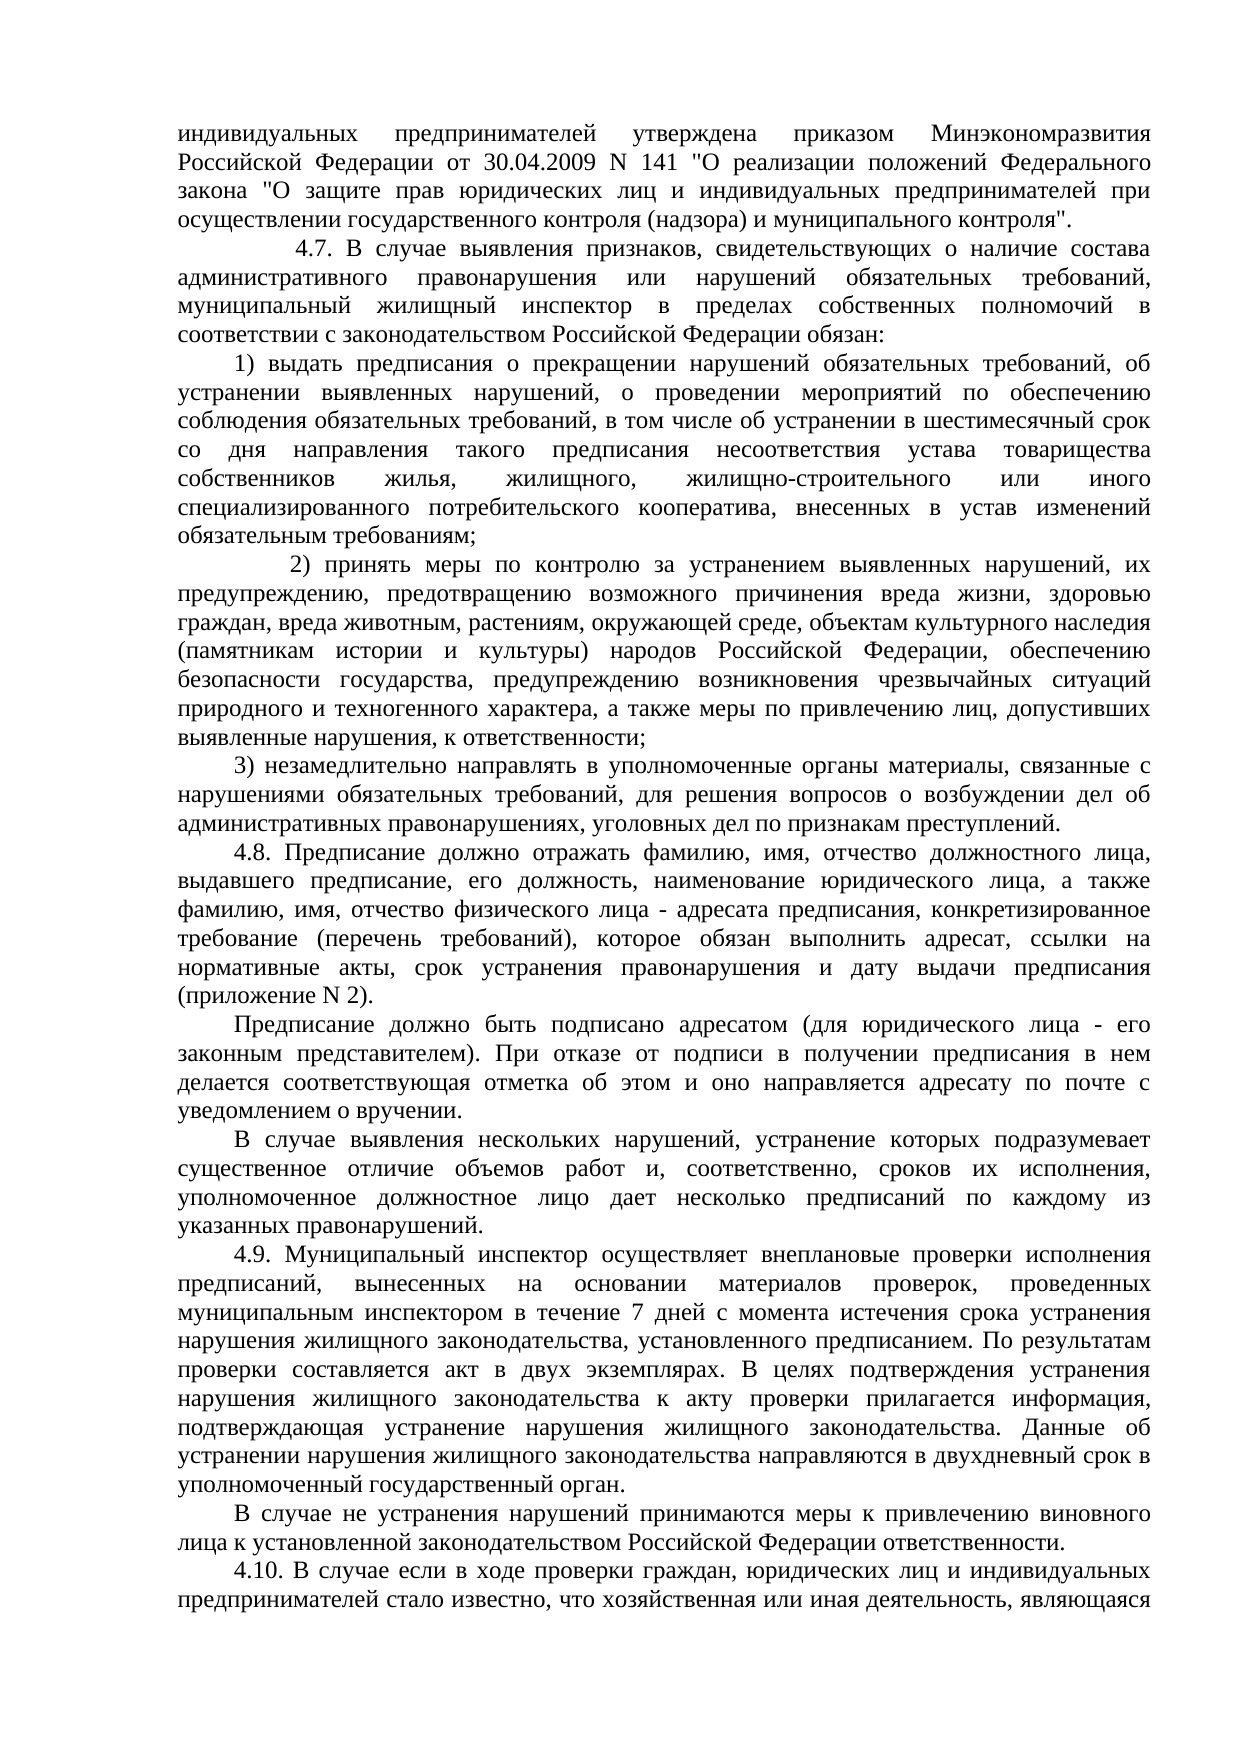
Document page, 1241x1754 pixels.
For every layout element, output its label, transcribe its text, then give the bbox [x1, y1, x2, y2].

text 2) принять меры по контролю за устранением выявленных нарушений, их предупреждению, предотвращению возможного причинения вреда жизни, здоровью граждан, вреда животным, растениям, окружающей среде, объектам культурного наследия (памятникам истории и культуры) народов Российской Федерации, обеспечению безопасности государства, предупреждению возникновения чрезвычайных ситуаций природного и техногенного характера, а также меры по привлечению лиц, допустивших выявленные нарушения, к ответственности; [177, 549, 1152, 751]
text 4.7. В случае выявления признаков, свидетельствующих о наличие состава административного правонарушения или нарушений обязательных требований, муниципальный жилищный инспектор в пределах собственных полномочий в соответствии с законодательством Российской Федерации обязан: [177, 233, 1152, 348]
text 3) незамедлительно направлять в уполномоченные органы материалы, связанные с нарушениями обязательных требований, для решения вопросов о возбуждении дел об административных правонарушениях, уголовных дел по признакам преступлений. [177, 751, 1152, 837]
text В случае не устранения нарушений принимаются меры к привлечению виновного лица к установленной законодательством Российской Федерации ответственности. [177, 1498, 1152, 1556]
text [177, 118, 1152, 233]
text 4.9. Муниципальный инспектор осуществляет внеплановые проверки исполнения предписаний, вынесенных на основании материалов проверок, проведенных муниципальным инспектором в течение 7 дней с момента истечения срока устранения нарушения жилищного законодательства, установленного предписанием. По результатам проверки составляется акт в двух экземплярах. В целях подтверждения устранения нарушения жилищного законодательства к акту проверки прилагается информация, подтверждающая устранение нарушения жилищного законодательства. Данные об устранении нарушения жилищного законодательства направляются в двухдневный срок в уполномоченный государственный орган. [177, 1239, 1152, 1498]
text 4.8. Предписание должно отражать фамилию, имя, отчество должностного лица, выдавшего предписание, его должность, наименование юридического лица, а также фамилию, имя, отчество физического лица - адресата предписания, конкретизированное требование (перечень требований), которое обязан выполнить адресат, ссылки на нормативные акты, срок устранения правонарушения и дату выдачи предписания (приложение N 2). [177, 837, 1152, 1009]
text 1) выдать предписания о прекращении нарушений обязательных требований, об устранении выявленных нарушений, о проведении мероприятий по обеспечению соблюдения обязательных требований, в том числе об устранении в шестимесячный срок со дня направления такого предписания несоответствия устава товарищества собственников жилья, жилищного, жилищно-строительного или иного специализированного потребительского кооператива, внесенных в устав изменений обязательным требованиям; [177, 348, 1152, 549]
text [177, 1556, 1152, 1613]
text В случае выявления нескольких нарушений, устранение которых подразумевает существенное отличие объемов работ и, соответственно, сроков их исполнения, уполномоченное должностное лицо дает несколько предписаний по каждому из указанных правонарушений. [177, 1124, 1152, 1239]
text Предписание должно быть подписано адресатом (для юридического лица - его законным представителем). При отказе от подписи в получении предписания в нем делается соответствующая отметка об этом и оно направляется адресату по почте с уведомлением о вручении. [177, 1009, 1152, 1124]
